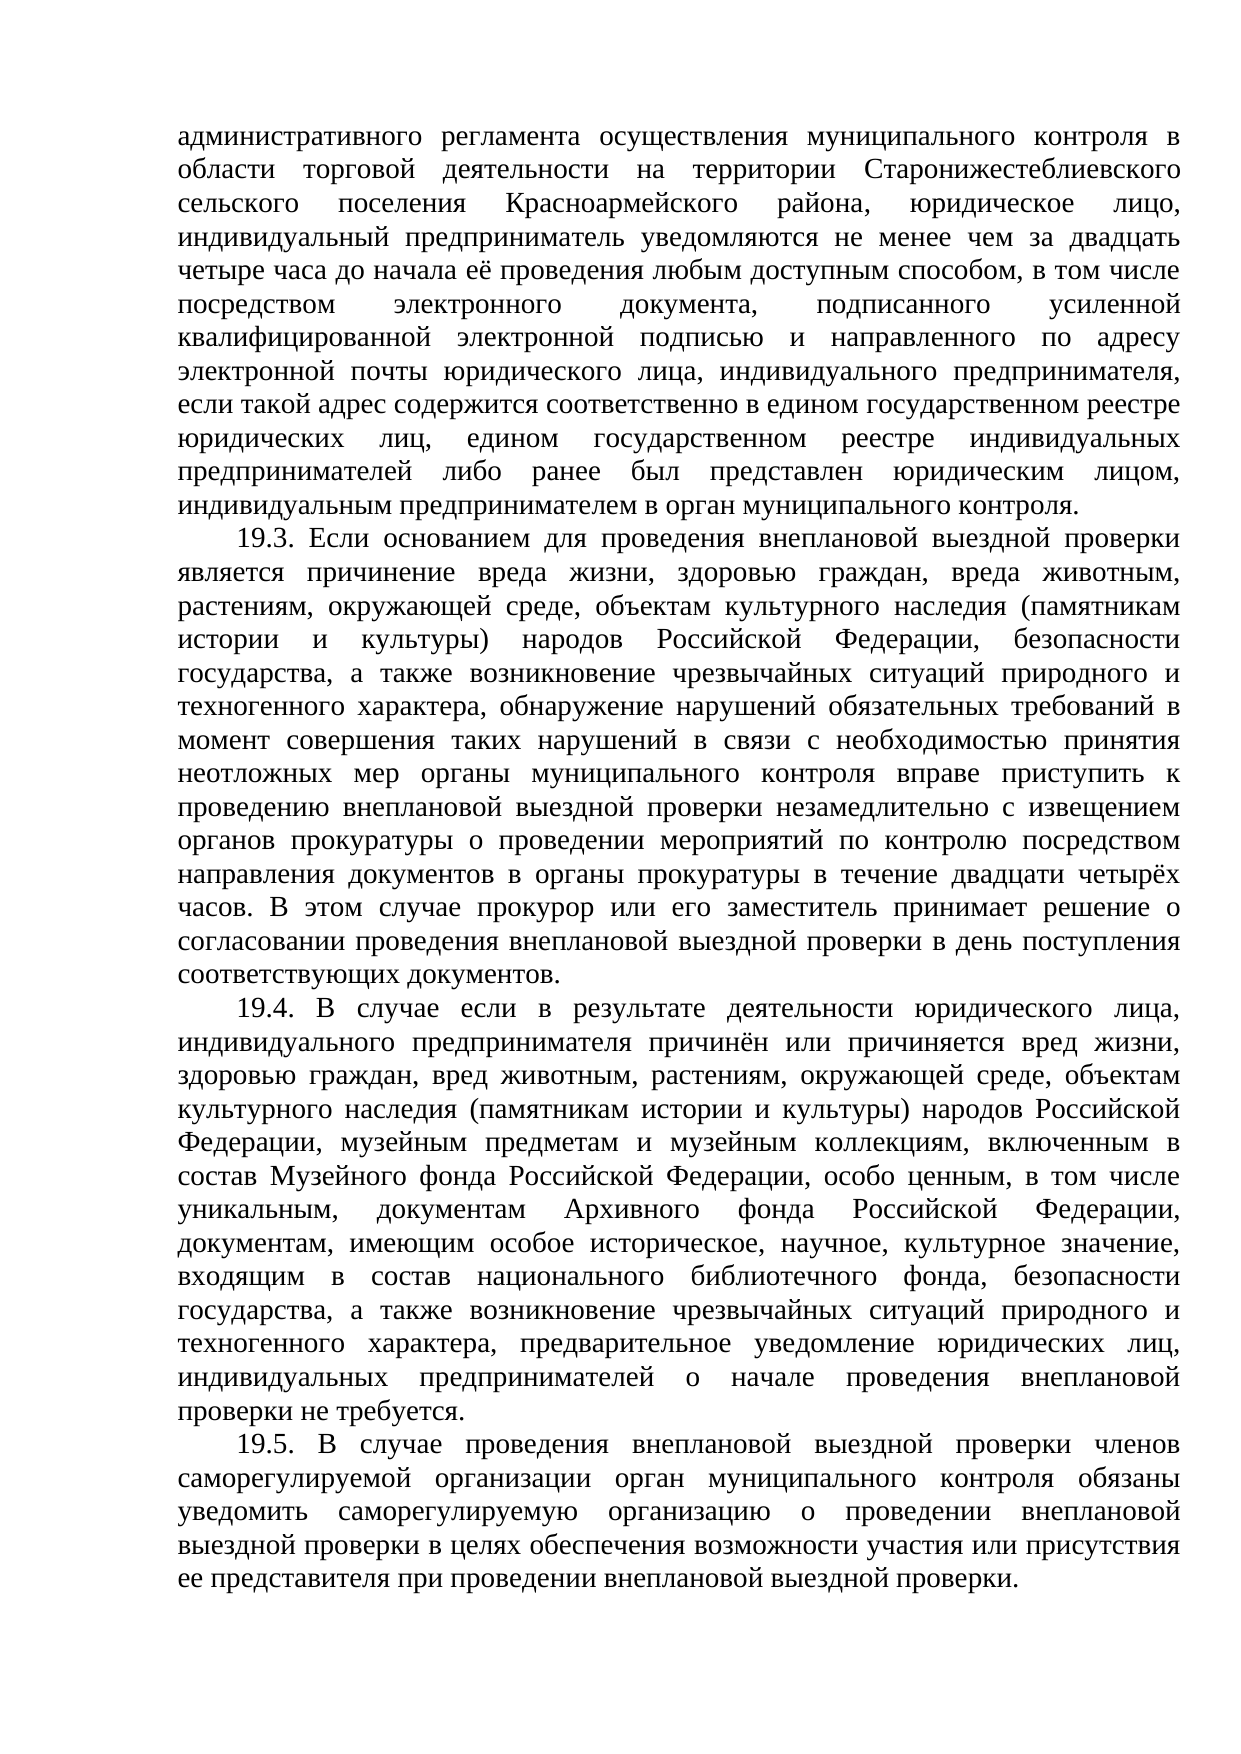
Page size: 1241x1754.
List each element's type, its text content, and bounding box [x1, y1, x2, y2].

text 19.5. В случае проведения внеплановой выездной проверки членов саморегулируемой организации орган муниципального контроля обязаны уведомить саморегулируемую организацию о проведении внеплановой выездной проверки в целях обеспечения возможности участия или присутствия ее представителя при проведении внеплановой выездной проверки. [177, 1426, 1181, 1594]
text 19.4. В случае если в результате деятельности юридического лица, индивидуального предпринимателя причинён или причиняется вред жизни, здоровью граждан, вред животным, растениям, окружающей среде, объектам культурного наследия (памятникам истории и культуры) народов Российской Федерации, музейным предметам и музейным коллекциям, включенным в состав Музейного фонда Российской Федерации, особо ценным, в том числе уникальным, документам Архивного фонда Российской Федерации, документам, имеющим особое историческое, научное, культурное значение, входящим в состав национального библиотечного фонда, безопасности государства, а также возникновение чрезвычайных ситуаций природного и техногенного характера, предварительное уведомление юридических лиц, индивидуальных предпринимателей о начале проведения внеплановой проверки не требуется. [177, 990, 1181, 1426]
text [177, 118, 1181, 521]
text 19.3. Если основанием для проведения внеплановой выездной проверки является причинение вреда жизни, здоровью граждан, вреда животным, растениям, окружающей среде, объектам культурного наследия (памятникам истории и культуры) народов Российской Федерации, безопасности государства, а также возникновение чрезвычайных ситуаций природного и техногенного характера, обнаружение нарушений обязательных требований в момент совершения таких нарушений в связи с необходимостью принятия неотложных мер органы муниципального контроля вправе приступить к проведению внеплановой выездной проверки незамедлительно с извещением органов прокуратуры о проведении мероприятий по контролю посредством направления документов в органы прокуратуры в течение двадцати четырёх часов. В этом случае прокурор или его заместитель принимает решение о согласовании проведения внеплановой выездной проверки в день поступления соответствующих документов. [177, 521, 1181, 990]
